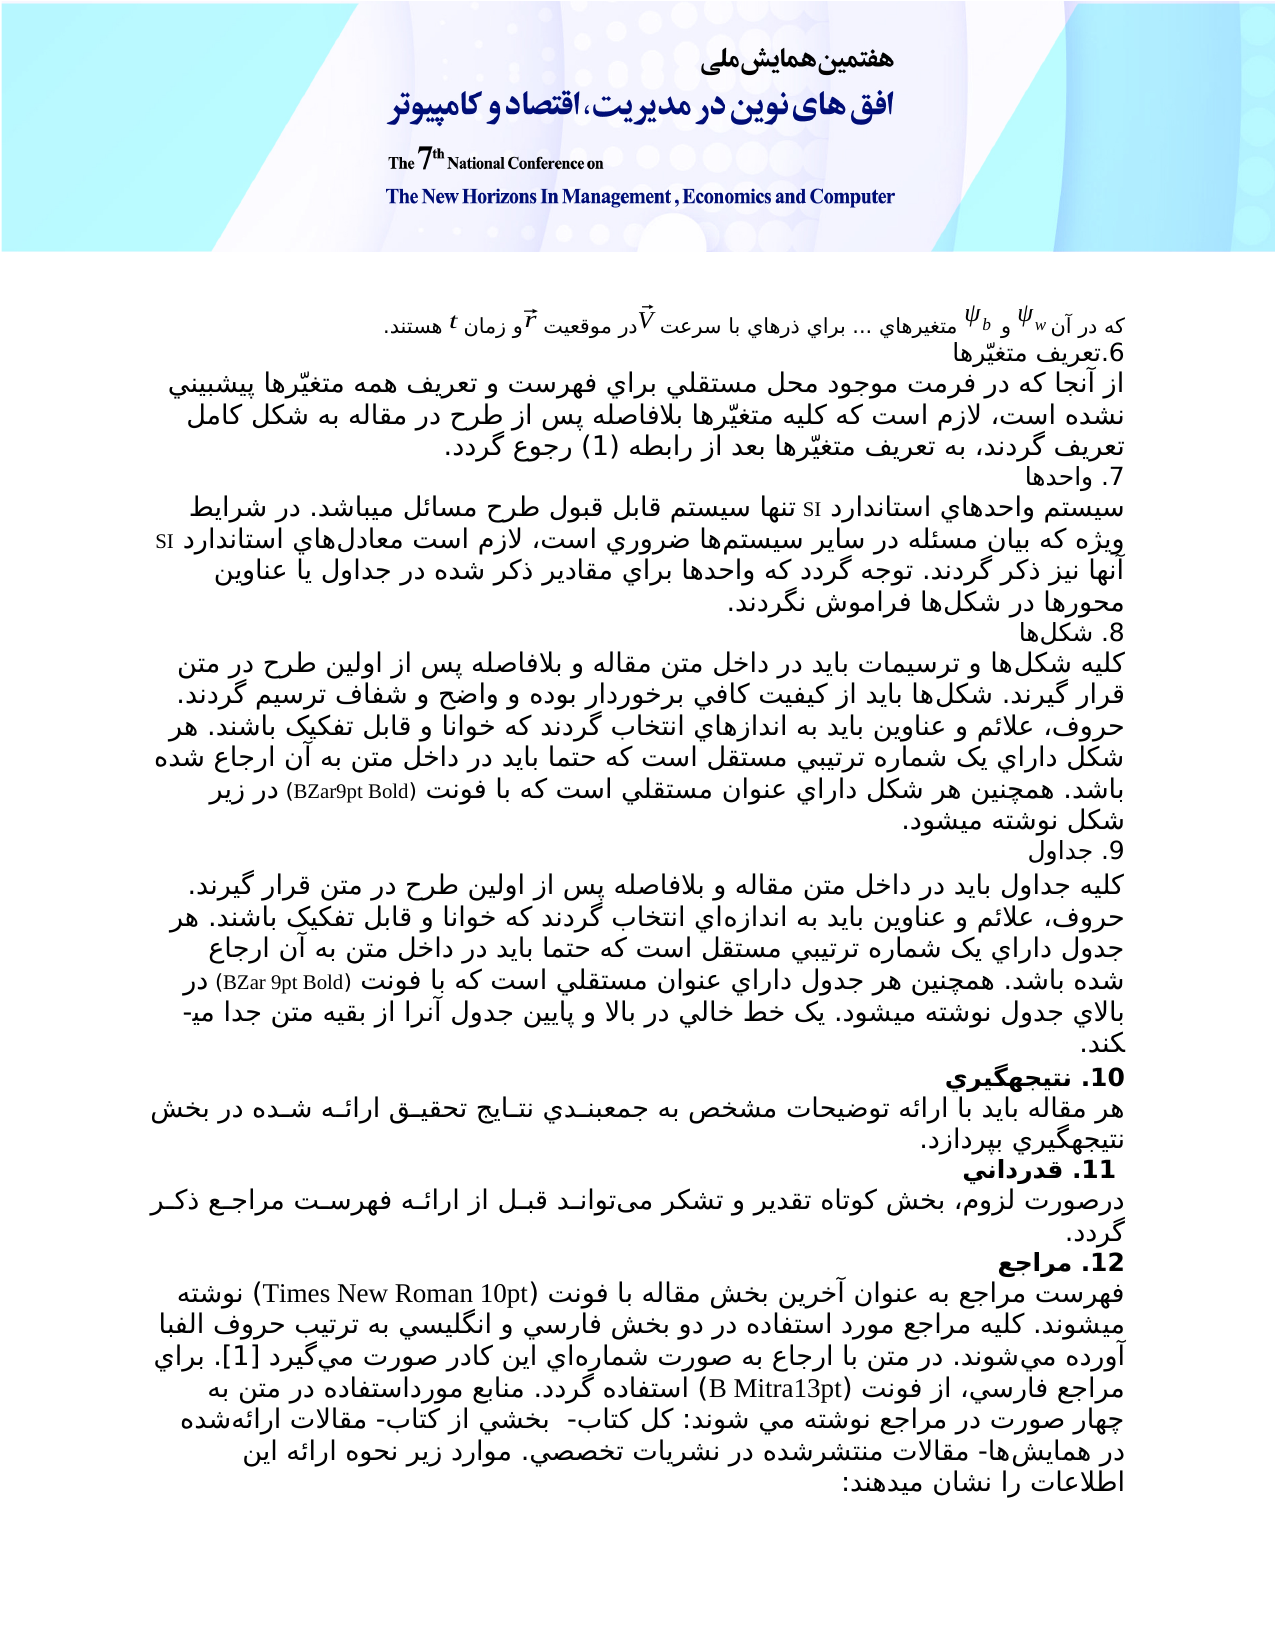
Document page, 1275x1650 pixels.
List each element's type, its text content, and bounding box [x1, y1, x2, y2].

text سيستم واحدهاي استاندارد SI تنها سيستم قابل قبول طرح مسائل ميباشد. در شرايط ويژه که بيان مسئله در ساير سيستم‌ها ضروري است، لازم است معادل‌هاي استاندارد SI آنها نيز ذکر گردند. توجه گردد که واحدها براي مقادير ذکر شده در جداول يا عناوين محورها در شکل‌ها فراموش نگردند. [150, 491, 1125, 618]
text کليه شکل‌ها و ترسيمات بايد در داخل متن مقاله و بلافاصله پس از اولين طرح در متن قرار گيرند. شکل‌ها بايد از کيفيت کافي برخوردار بوده و واضح و شفاف ترسيم گردند. حروف، علائم و عناوين بايد به اندازهاي انتخاب گردند که خوانا و قابل تفکيک باشند. هر شکل داراي يک شماره ترتيبي مستقل است که حتما بايد در داخل متن به آن ارجاع شده باشد. همچنين هر شکل داراي عنوان مستقلي است که با فونت (BZar9pt Bold) در زير شکل نوشته ميشود. [150, 647, 1125, 836]
text 8. شکل‌ها [150, 618, 1125, 647]
text 7. واحدها [150, 462, 1125, 491]
text درصورت لزوم، بخش کوتاه تقدير و تشکر می‌تواند قبل از ارائه فهرست مراجع ذکر گردد. [150, 1184, 1125, 1248]
picture [1, 1, 1275, 252]
text 6.تعريف متغيّرها [150, 338, 1125, 368]
text 12. مراجع [150, 1248, 1125, 1277]
text که در آن و متغيرهاي ... براي ذرهاي با سرعتدر موقعيتو زمان هستند. [150, 299, 1125, 338]
text کليه جداول بايد در داخل متن مقاله و بلافاصله پس از اولين طرح در متن قرار گيرند. حروف، علائم و عناوين بايد به اندازه‌اي انتخاب گردند که خوانا و قابل تفکيک باشند. هر جدول داراي يک شماره ترتيبي مستقل است که حتما بايد در داخل متن به آن ارجاع شده باشد. همچنين هر جدول داراي عنوان مستقلي است که با فونت (BZar 9pt Bold) در بالاي جدول نوشته ميشود. يک خط خالي در بالا و پايين جدول آنرا از بقيه متن جدا ميکند. [153, 869, 1125, 1059]
text 9. جداول [150, 836, 1125, 865]
text از آنجا که در فرمت موجود محل مستقلي براي فهرست و تعريف همه متغيّرها پيشبيني نشده است، لازم است که کليه متغيّرها بلافاصله پس از طرح در مقاله به شکل کامل تعريف گردند، به تعریف متغیّرها بعد از رابطه (1) رجوع گردد. [150, 368, 1125, 462]
text 11. قدرداني [150, 1155, 1125, 1184]
text هر مقاله بايد با ارائه توضيحات مشخص به جمعبندي نتايج تحقيق ارائه شده در بخش نتيجهگيري بپردازد. [150, 1092, 1125, 1155]
text فهرست مراجع به عنوان آخرين بخش مقاله با فونت (Times New Roman 10pt) نوشته ميشوند. كليه مراجع مورد استفاده در دو بخش فارسي و انگليسي به ترتيب حروف الفبا آورده مي‌شوند. در متن با ارجاع به صورت شماره‌اي اين كادر صورت مي‌گيرد [1]. براي مراجع فارسي، از فونت (B Mitra13pt) استفاده گردد. منابع مورداستفاده در متن به چهار صورت در مراجع نوشته مي شوند: كل كتاب- بخشي از كتاب- مقالات ارائه‌شده در همايش‌ها- مقالات منتشرشده در نشريات تخصصي. موارد زير نحوه ارائه اين اطلاعات را نشان ميدهند: [150, 1277, 1125, 1498]
text 10. نتيجهگيري [153, 1063, 1125, 1092]
